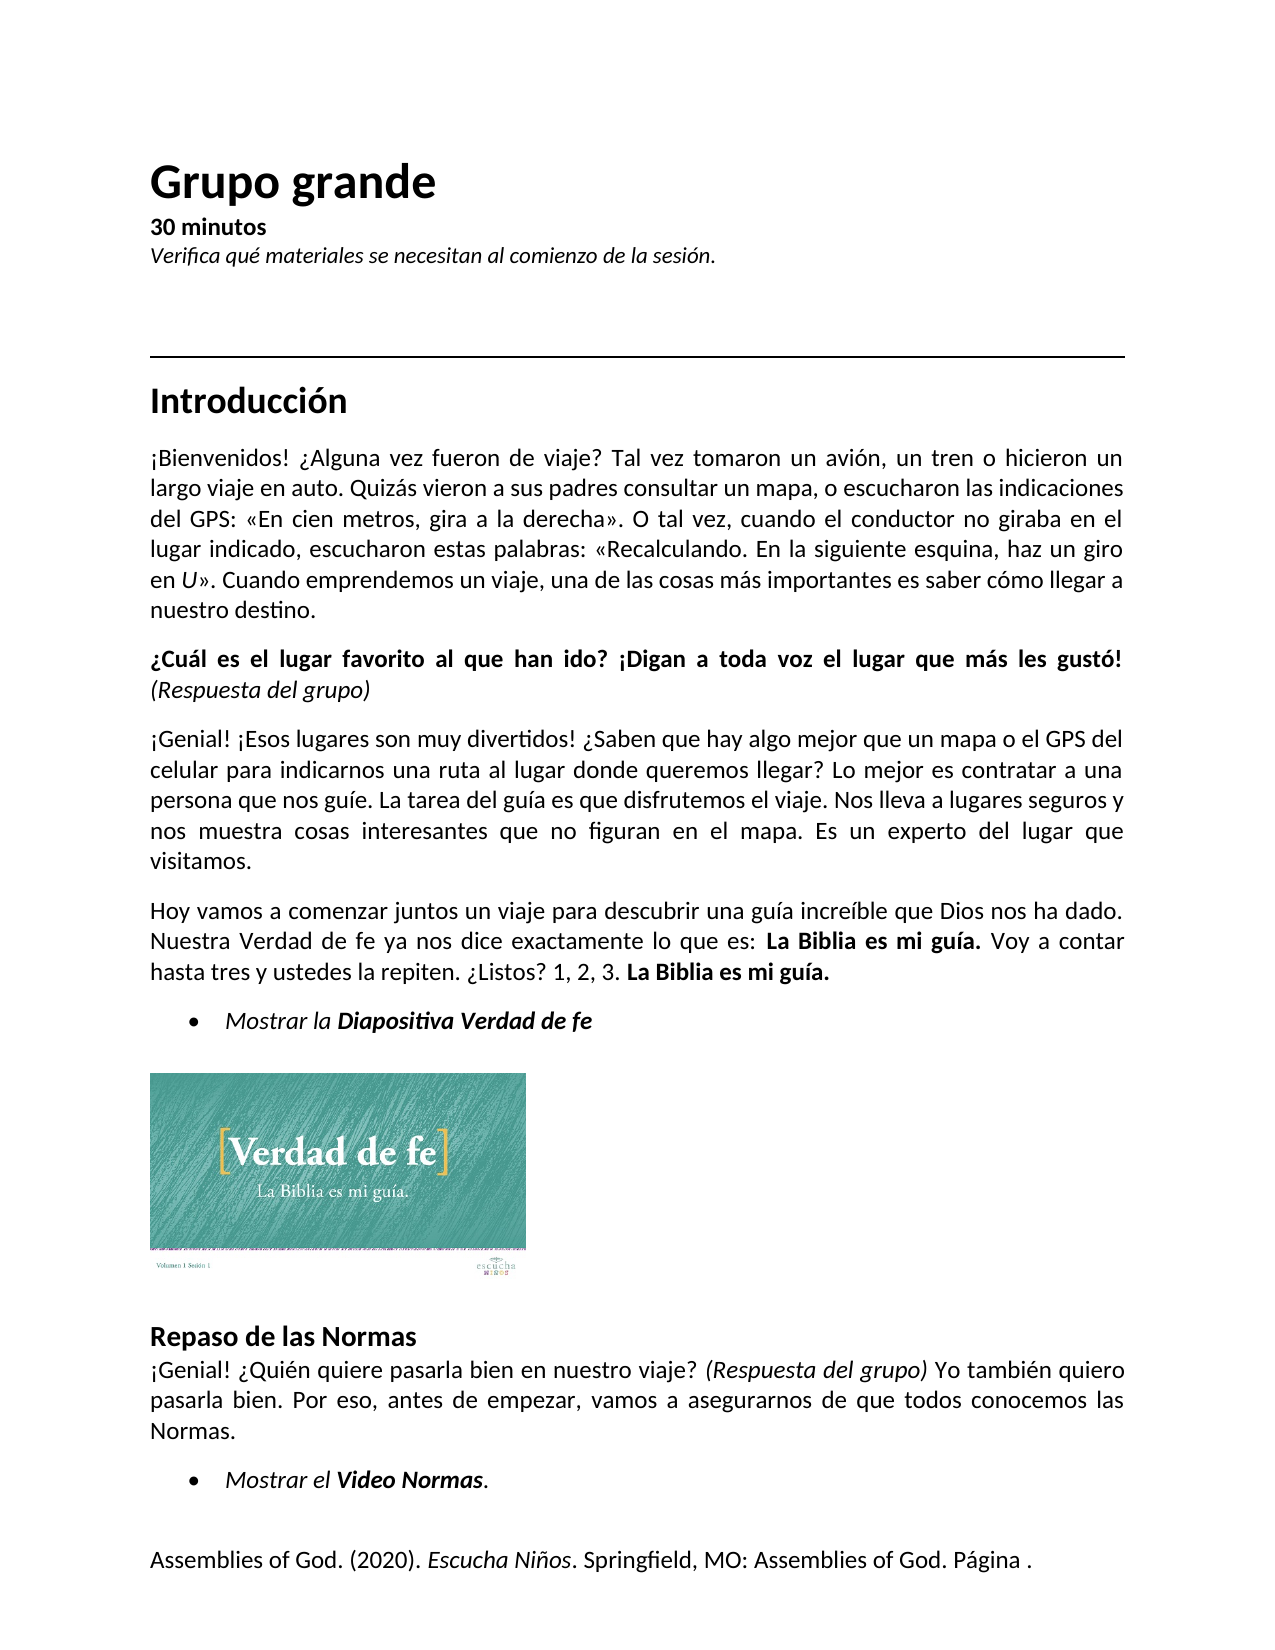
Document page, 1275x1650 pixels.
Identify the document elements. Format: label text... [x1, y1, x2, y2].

text Hoy vamos a comenzar juntos un viaje para descubrir una guía increíble que Dios nos ha dado. Nuestra Verdad de fe ya nos dice exactamente lo que es: La Biblia es mi guía. Voy a contar hasta tres y ustedes la repiten. ¿Listos? 1, 2, 3. La Biblia es mi guía. [150, 895, 1125, 986]
text ¡Genial! ¡Esos lugares son muy divertidos! ¿Saben que hay algo mejor que un mapa o el GPS del celular para indicarnos una ruta al lugar donde queremos llegar? Lo mejor es contratar a una persona que nos guíe. La tarea del guía es que disfrutemos el viaje. Nos lleva a lugares seguros y nos muestra cosas interesantes que no figuran en el mapa. Es un experto del lugar que visitamos. [150, 723, 1125, 876]
text ¿Cuál es el lugar favorito al que han ido? ¡Digan a toda voz el lugar que más les gustó! (Respuesta del grupo) [150, 644, 1125, 705]
text • Mostrar la Diapositiva Verdad de fe [187, 1005, 1125, 1036]
picture [150, 1073, 526, 1281]
text Introducción [150, 377, 1125, 423]
text ¡Bienvenidos! ¿Alguna vez fueron de viaje? Tal vez tomaron un avión, un tren o hicieron un largo viaje en auto. Quizás vieron a sus padres consultar un mapa, o escucharon las indicaciones del GPS: «En cien metros, gira a la derecha». O tal vez, cuando el conductor no giraba en el lugar indicado, escucharon estas palabras: «Recalculando. En la siguiente esquina, haz un giro en U». Cuando emprendemos un viaje, una de las cosas más importantes es saber cómo llegar a nuestro destino. [150, 442, 1125, 625]
text 30 minutos [150, 211, 1125, 242]
text • Mostrar el Video Normas. [187, 1464, 1125, 1495]
text Repaso de las Normas [150, 1318, 1125, 1354]
text Grupo grande [150, 150, 1125, 211]
text ¡Genial! ¿Quién quiere pasarla bien en nuestro viaje? (Respuesta del grupo) Yo también quiero pasarla bien. Por eso, antes de empezar, vamos a asegurarnos de que todos conocemos las Normas. [150, 1354, 1125, 1446]
text Verifica qué materiales se necesitan al comienzo de la sesión. [150, 242, 1125, 269]
